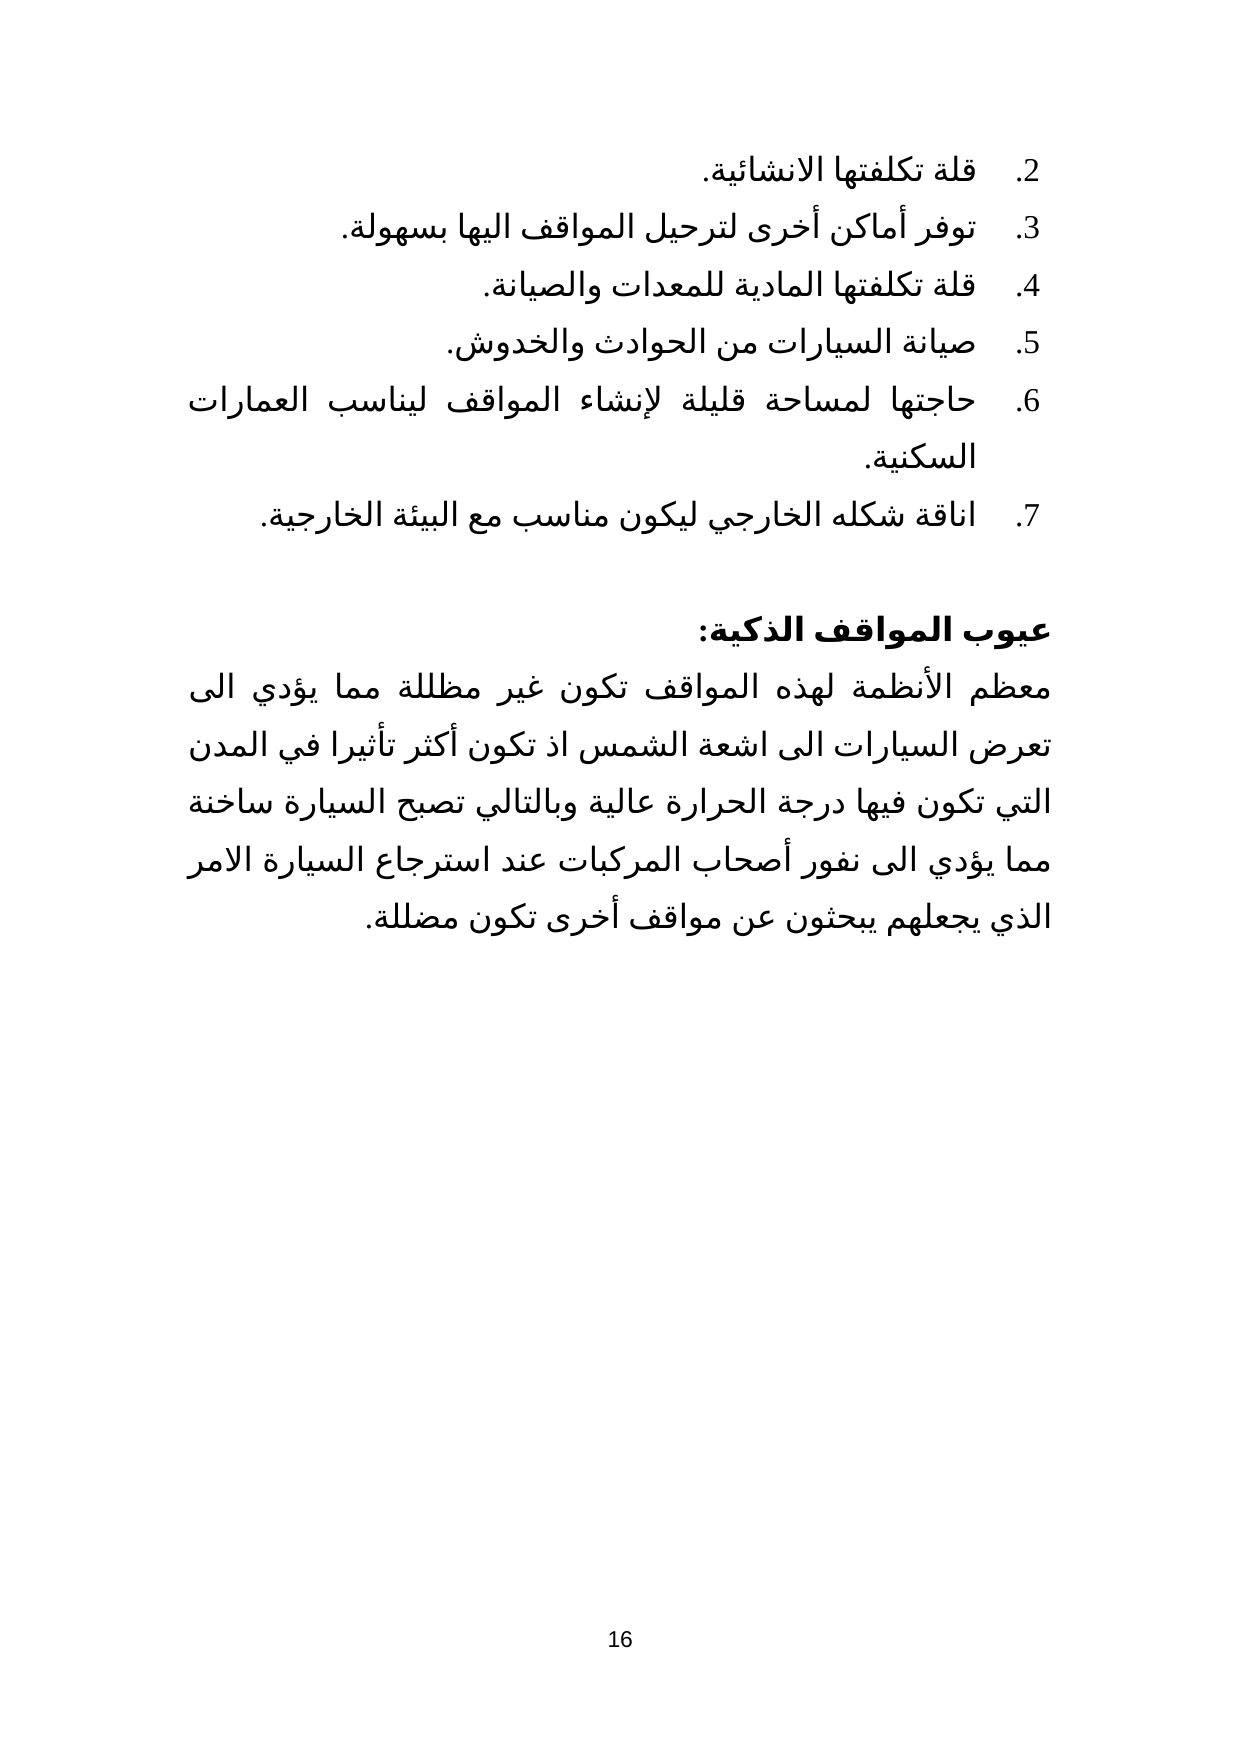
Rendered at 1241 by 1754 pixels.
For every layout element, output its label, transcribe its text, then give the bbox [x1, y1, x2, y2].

list قلة تكلفتها المادية للمعدات والصيانة. [187, 265, 1015, 303]
text عيوب المواقف الذكية: [187, 610, 1053, 648]
list قلة تكلفتها الانشائية. [187, 150, 1015, 188]
text معظم الأنظمة لهذه المواقف تكون غير مظللة مما يؤدي الى تعرض السيارات الى اشعة الشمس اذ تكون أكثر تأثيرا في المدن التي تكون فيها درجة الحرارة عالية وبالتالي تصبح السيارة ساخنة مما يؤدي الى نفور أصحاب المركبات عند استرجاع السيارة الامر الذي يجعلهم يبحثون عن مواقف أخرى تكون مضللة. [187, 667, 1053, 936]
list توفر أماكن أخرى لترحيل المواقف اليها بسهولة. [187, 207, 1015, 246]
list حاجتها لمساحة قليلة لإنشاء المواقف ليناسب العمارات السكنية. [187, 380, 1015, 476]
list اناقة شكله الخارجي ليكون مناسب مع البيئة الخارجية. [187, 495, 1015, 533]
list صيانة السيارات من الحوادث والخدوش. [187, 322, 1015, 361]
